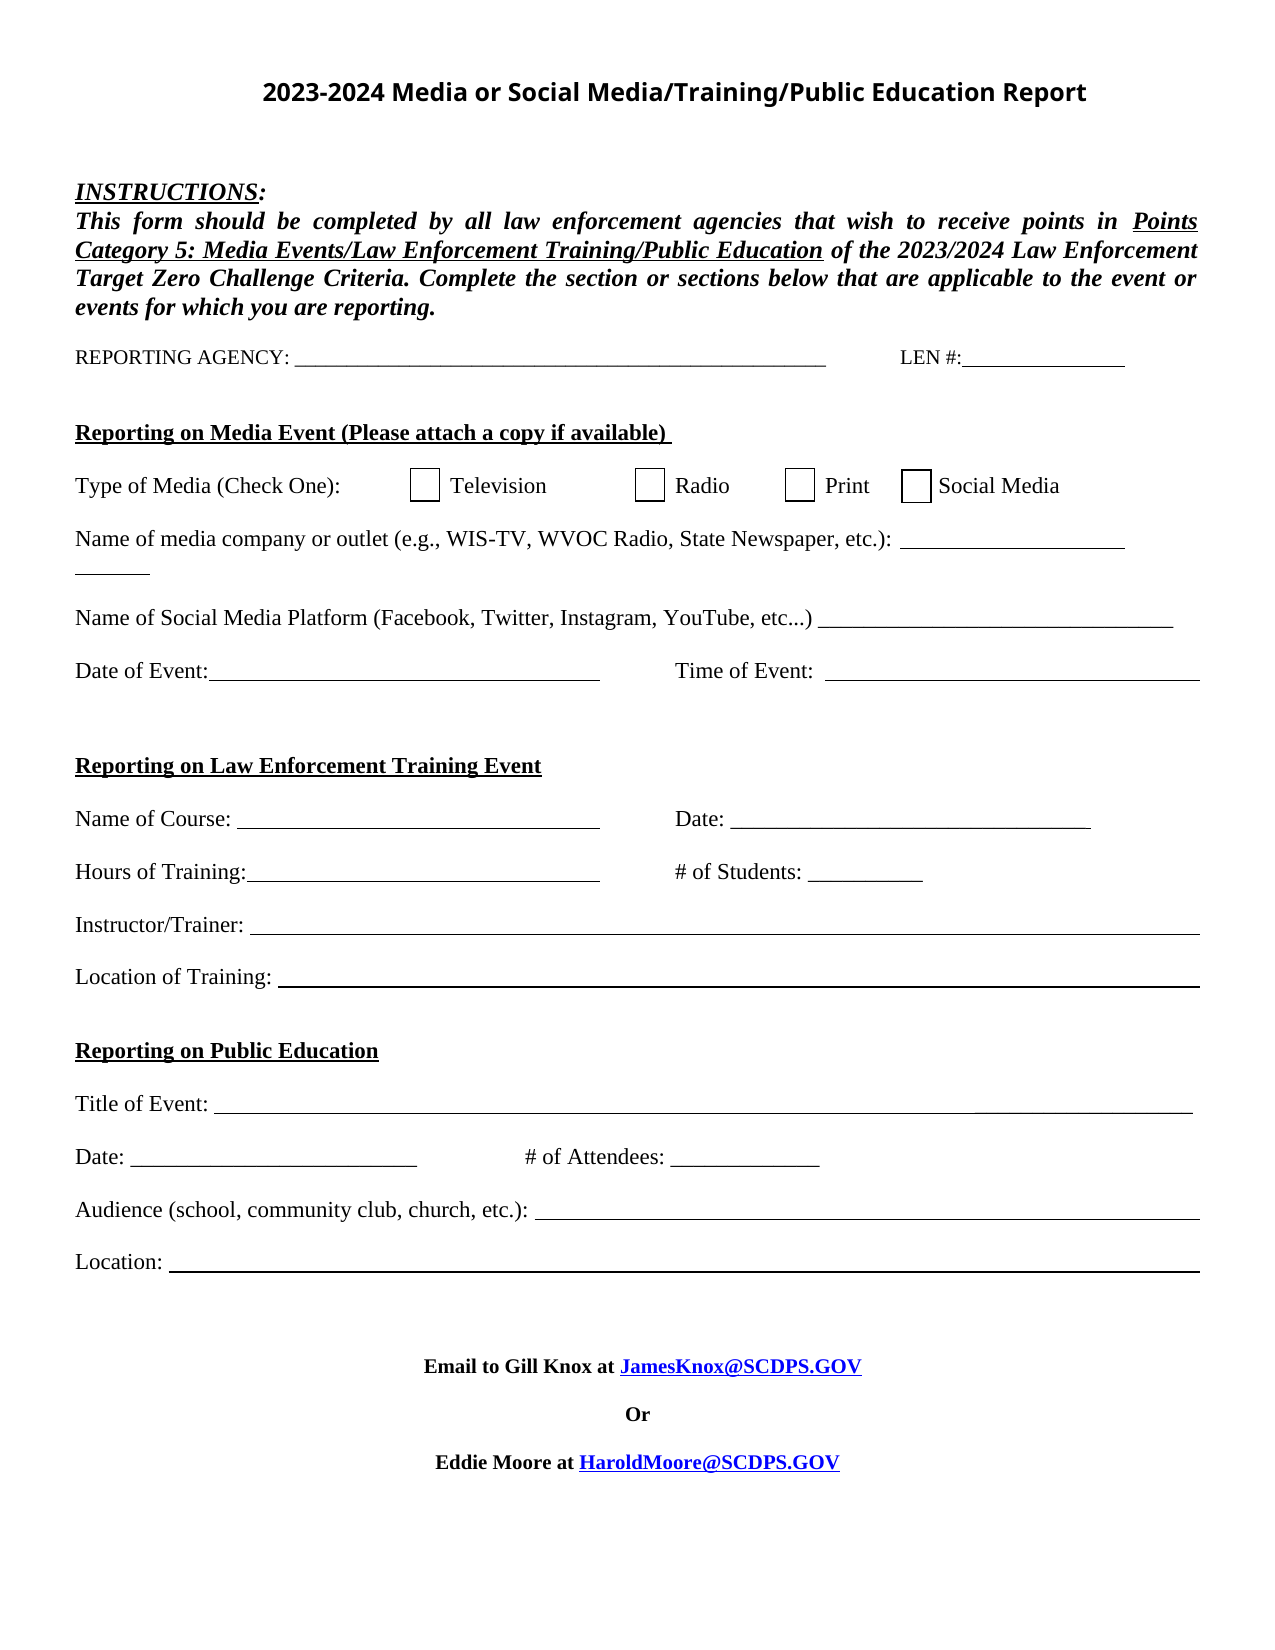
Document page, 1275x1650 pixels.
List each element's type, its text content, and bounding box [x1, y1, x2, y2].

text Instructor/Trainer: [75, 911, 1200, 937]
text REPORTING AGENCY: ___________________________________________________ LEN #: [75, 345, 1200, 369]
text Location of Training: [75, 963, 1200, 990]
text Date of Event: Time of Event: [75, 657, 1200, 683]
text Reporting on Law Enforcement Training Event [75, 752, 1200, 779]
text Hours of Training: # of Students: __________ [75, 858, 1200, 884]
text Name of Social Media Platform (Facebook, Twitter, Instagram, YouTube, etc...) _______________________________ [75, 604, 1200, 630]
text Email to Gill Knox at JamesKnox@SCDPS.GOV [75, 1354, 1200, 1378]
text Name of media company or outlet (e.g., WIS-TV, WVOC Radio, State Newspaper, etc.): [75, 525, 1200, 578]
text Or [75, 1402, 1200, 1426]
text INSTRUCTIONS: [75, 177, 1200, 206]
text Location: [75, 1248, 1200, 1275]
text Name of Course: Date: _______________________________ [75, 805, 1200, 832]
text 2023-2024 Media or Social Media/Training/Public Education Report [75, 75, 1200, 109]
text Type of Media (Check One): Television Radio Print Social Media [75, 472, 410, 498]
text Date: _________________________ # of Attendees: _____________ [75, 1143, 1200, 1169]
text This form should be completed by all law enforcement agencies that wish to receive points in Points Category 5: Media Events/Law Enforcement Training/Public Education of the 2023/2024 Law Enforcement Target Zero Challenge Criteria. Complete the section or sections below that are applicable to the event or events for which you are reporting. [75, 206, 1200, 321]
text Type of Media (Check One): Television Radio Print Social Media [932, 472, 1200, 498]
text Reporting on Public Education [75, 1038, 1200, 1064]
text Eddie Moore at HaroldMoore@SCDPS.GOV [75, 1450, 1200, 1474]
text Title of Event: ___________________ [75, 1090, 1200, 1117]
text Audience (school, community club, church, etc.): [75, 1196, 1200, 1222]
text Reporting on Media Event (Please attach a copy if available) [75, 419, 1200, 446]
text Type of Media (Check One): Television Radio Print Social Media [440, 472, 635, 498]
